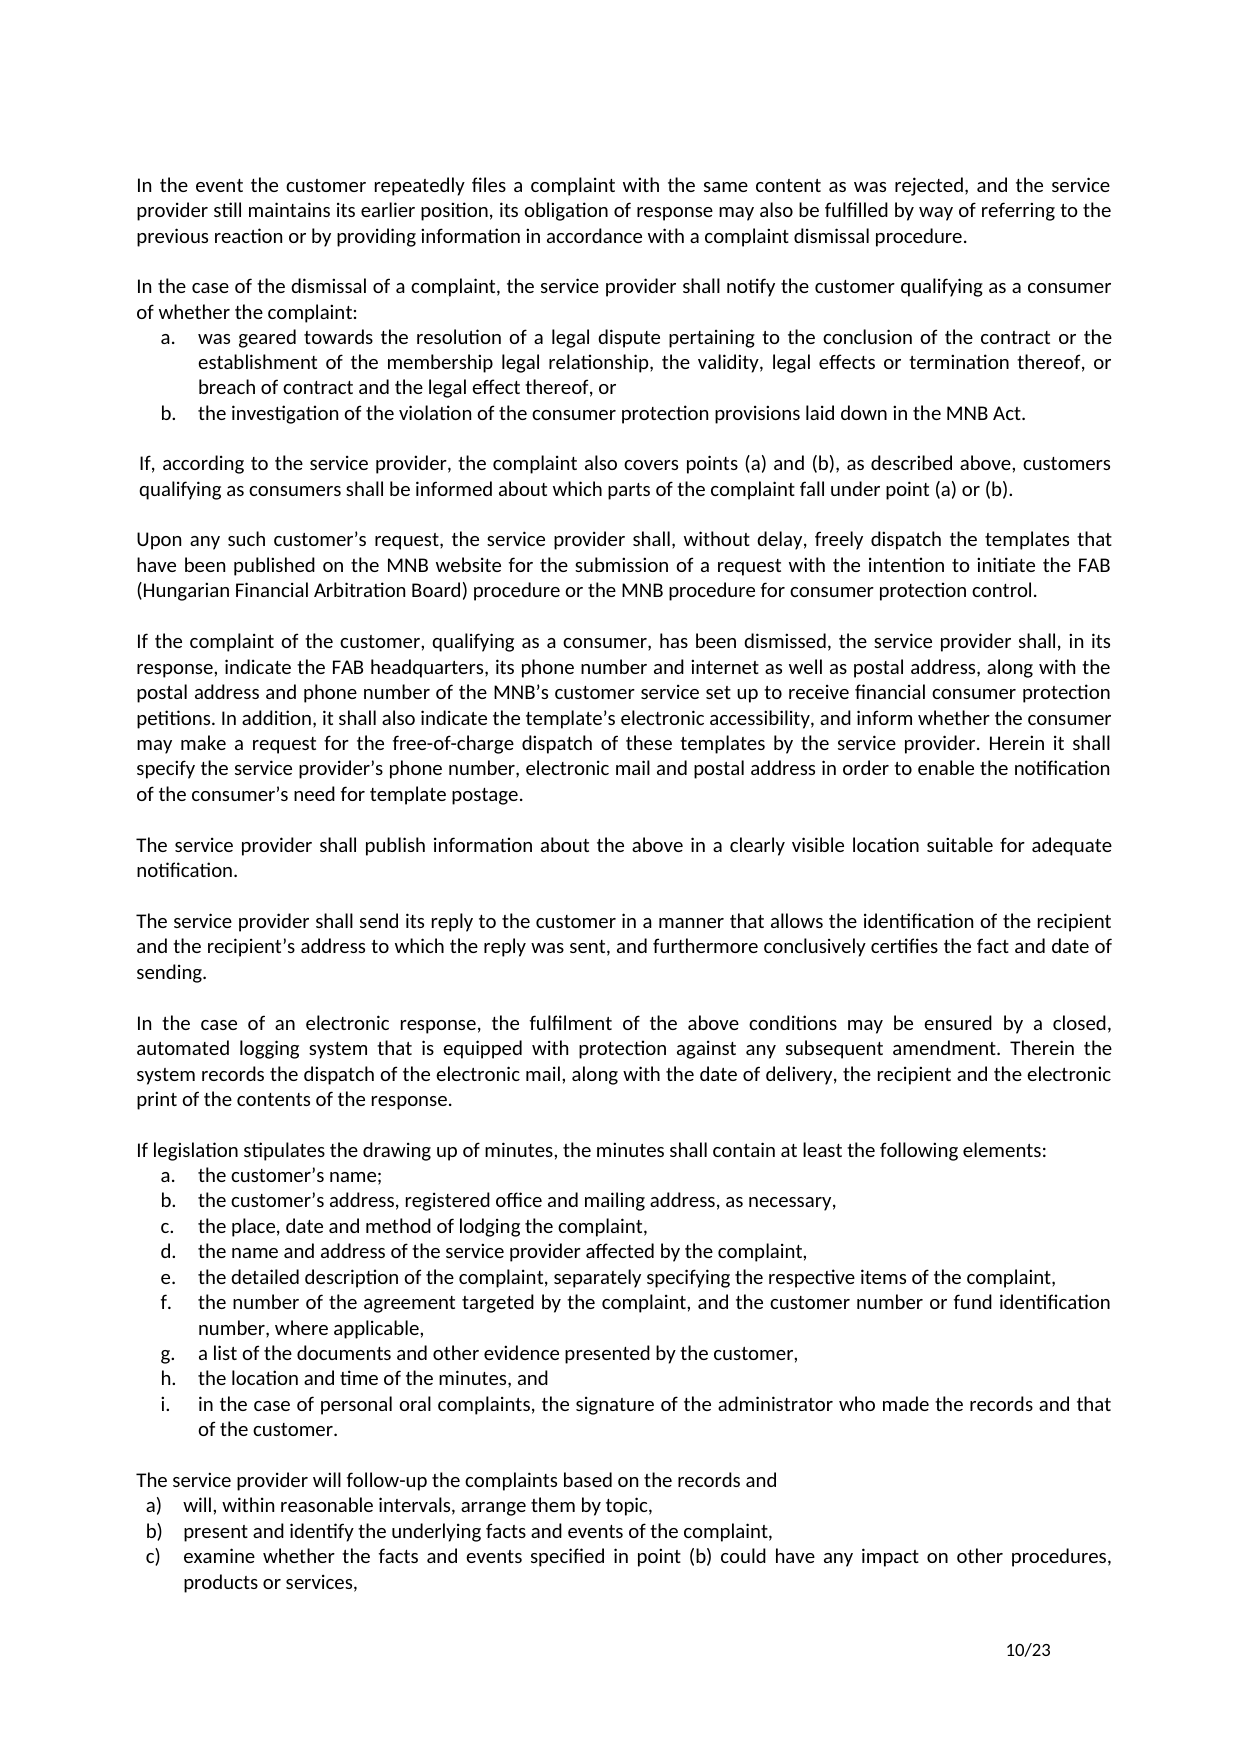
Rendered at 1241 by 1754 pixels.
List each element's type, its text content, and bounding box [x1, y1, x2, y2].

list in the case of personal oral complaints, the signature of the administrator who made the records and that of the customer. [160, 1391, 1113, 1442]
list the location and time of the minutes, and [160, 1366, 1113, 1391]
text The service provider shall publish information about the above in a clearly visible location suitable for adequate notification. [136, 832, 1113, 883]
list the customer’s name; [160, 1162, 1113, 1188]
list the detailed description of the complaint, separately specifying the respective items of the complaint, [160, 1264, 1113, 1289]
list the number of the agreement targeted by the complaint, and the customer number or fund identification number, where applicable, [160, 1289, 1113, 1340]
text In the case of the dismissal of a complaint, the service provider shall notify the customer qualifying as a consumer of whether the complaint: [136, 273, 1113, 324]
text In the case of an electronic response, the fulfilment of the above conditions may be ensured by a closed, automated logging system that is equipped with protection against any subsequent amendment. Therein the system records the dispatch of the electronic mail, along with the date of delivery, the recipient and the electronic print of the contents of the response. [136, 1010, 1113, 1112]
list will, within reasonable intervals, arrange them by topic, [146, 1493, 1113, 1518]
list present and identify the underlying facts and events of the complaint, [146, 1518, 1113, 1543]
text If, according to the service provider, the complaint also covers points (a) and (b), as described above, customers qualifying as consumers shall be informed about which parts of the complaint fall under point (a) or (b). [139, 451, 1113, 501]
list examine whether the facts and events specified in point (b) could have any impact on other procedures, products or services, [146, 1543, 1113, 1594]
list the place, date and method of lodging the complaint, [160, 1213, 1113, 1238]
list the customer’s address, registered office and mailing address, as necessary, [160, 1188, 1113, 1213]
text The service provider will follow-up the complaints based on the records and [136, 1467, 1113, 1493]
text If the complaint of the customer, qualifying as a consumer, has been dismissed, the service provider shall, in its response, indicate the FAB headquarters, its phone number and internet as well as postal address, along with the postal address and phone number of the MNB’s customer service set up to receive financial consumer protection petitions. In addition, it shall also indicate the template’s electronic accessibility, and inform whether the consumer may make a request for the free-of-charge dispatch of these templates by the service provider. Herein it shall specify the service provider’s phone number, electronic mail and postal address in order to enable the notification of the consumer’s need for template postage. [136, 628, 1113, 806]
list a list of the documents and other evidence presented by the customer, [160, 1340, 1113, 1366]
list the investigation of the violation of the consumer protection provisions laid down in the MNB Act. [160, 400, 1113, 425]
list was geared towards the resolution of a legal dispute pertaining to the conclusion of the contract or the establishment of the membership legal relationship, the validity, legal effects or termination thereof, or breach of contract and the legal effect thereof, or [160, 324, 1113, 400]
text In the event the customer repeatedly files a complaint with the same content as was rejected, and the service provider still maintains its earlier position, its obligation of response may also be fulfilled by way of referring to the previous reaction or by providing information in accordance with a complaint dismissal procedure. [136, 173, 1113, 248]
text Upon any such customer’s request, the service provider shall, without delay, freely dispatch the templates that have been published on the MNB website for the submission of a request with the intention to initiate the FAB (Hungarian Financial Arbitration Board) procedure or the MNB procedure for consumer protection control. [136, 527, 1113, 602]
list the name and address of the service provider affected by the complaint, [160, 1238, 1113, 1264]
text The service provider shall send its reply to the customer in a manner that allows the identification of the recipient and the recipient’s address to which the reply was sent, and furthermore conclusively certifies the fact and date of sending. [136, 908, 1113, 984]
text If legislation stipulates the drawing up of minutes, the minutes shall contain at least the following elements: [136, 1137, 1113, 1162]
